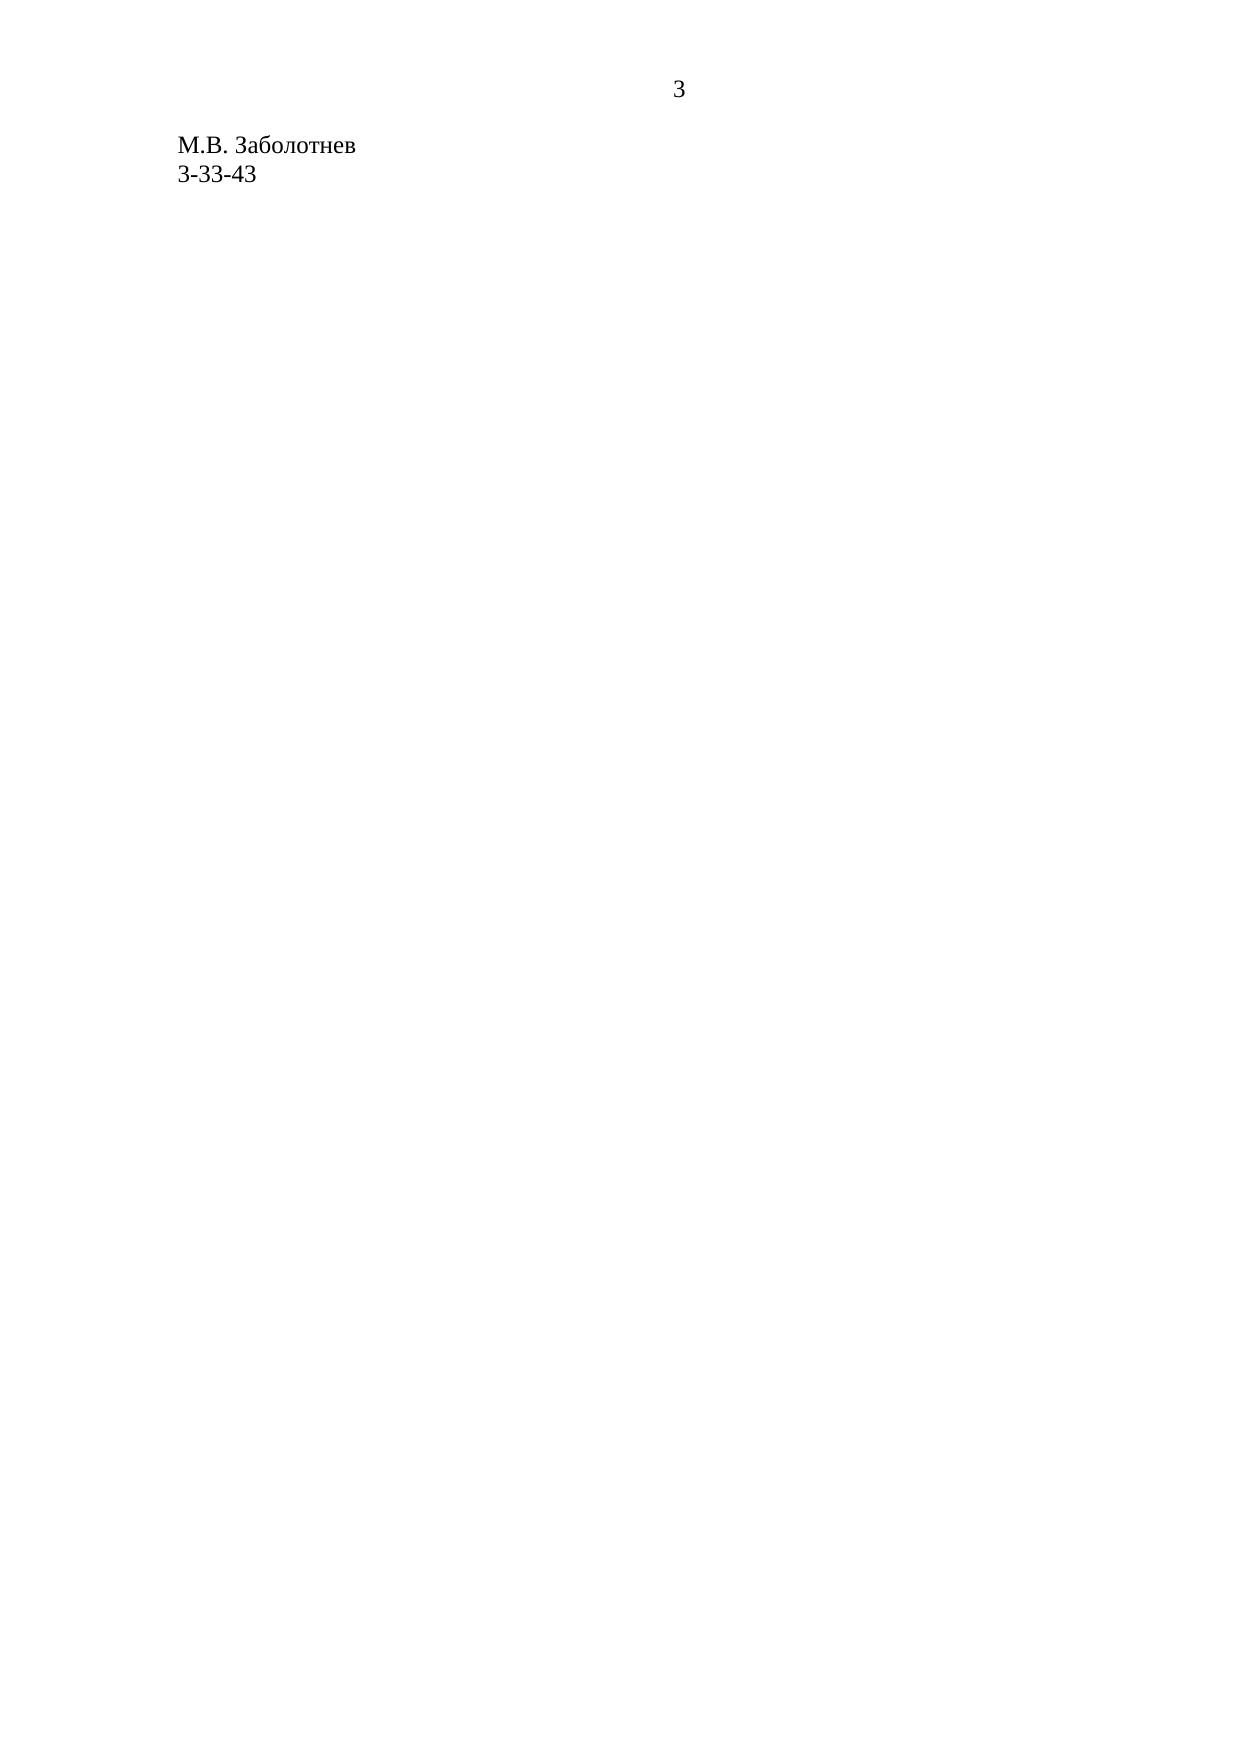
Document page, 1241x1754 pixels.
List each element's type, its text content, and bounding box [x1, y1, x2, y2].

text М.В. Заболотнев [177, 131, 1181, 159]
text 3-33-43 [177, 159, 1181, 188]
